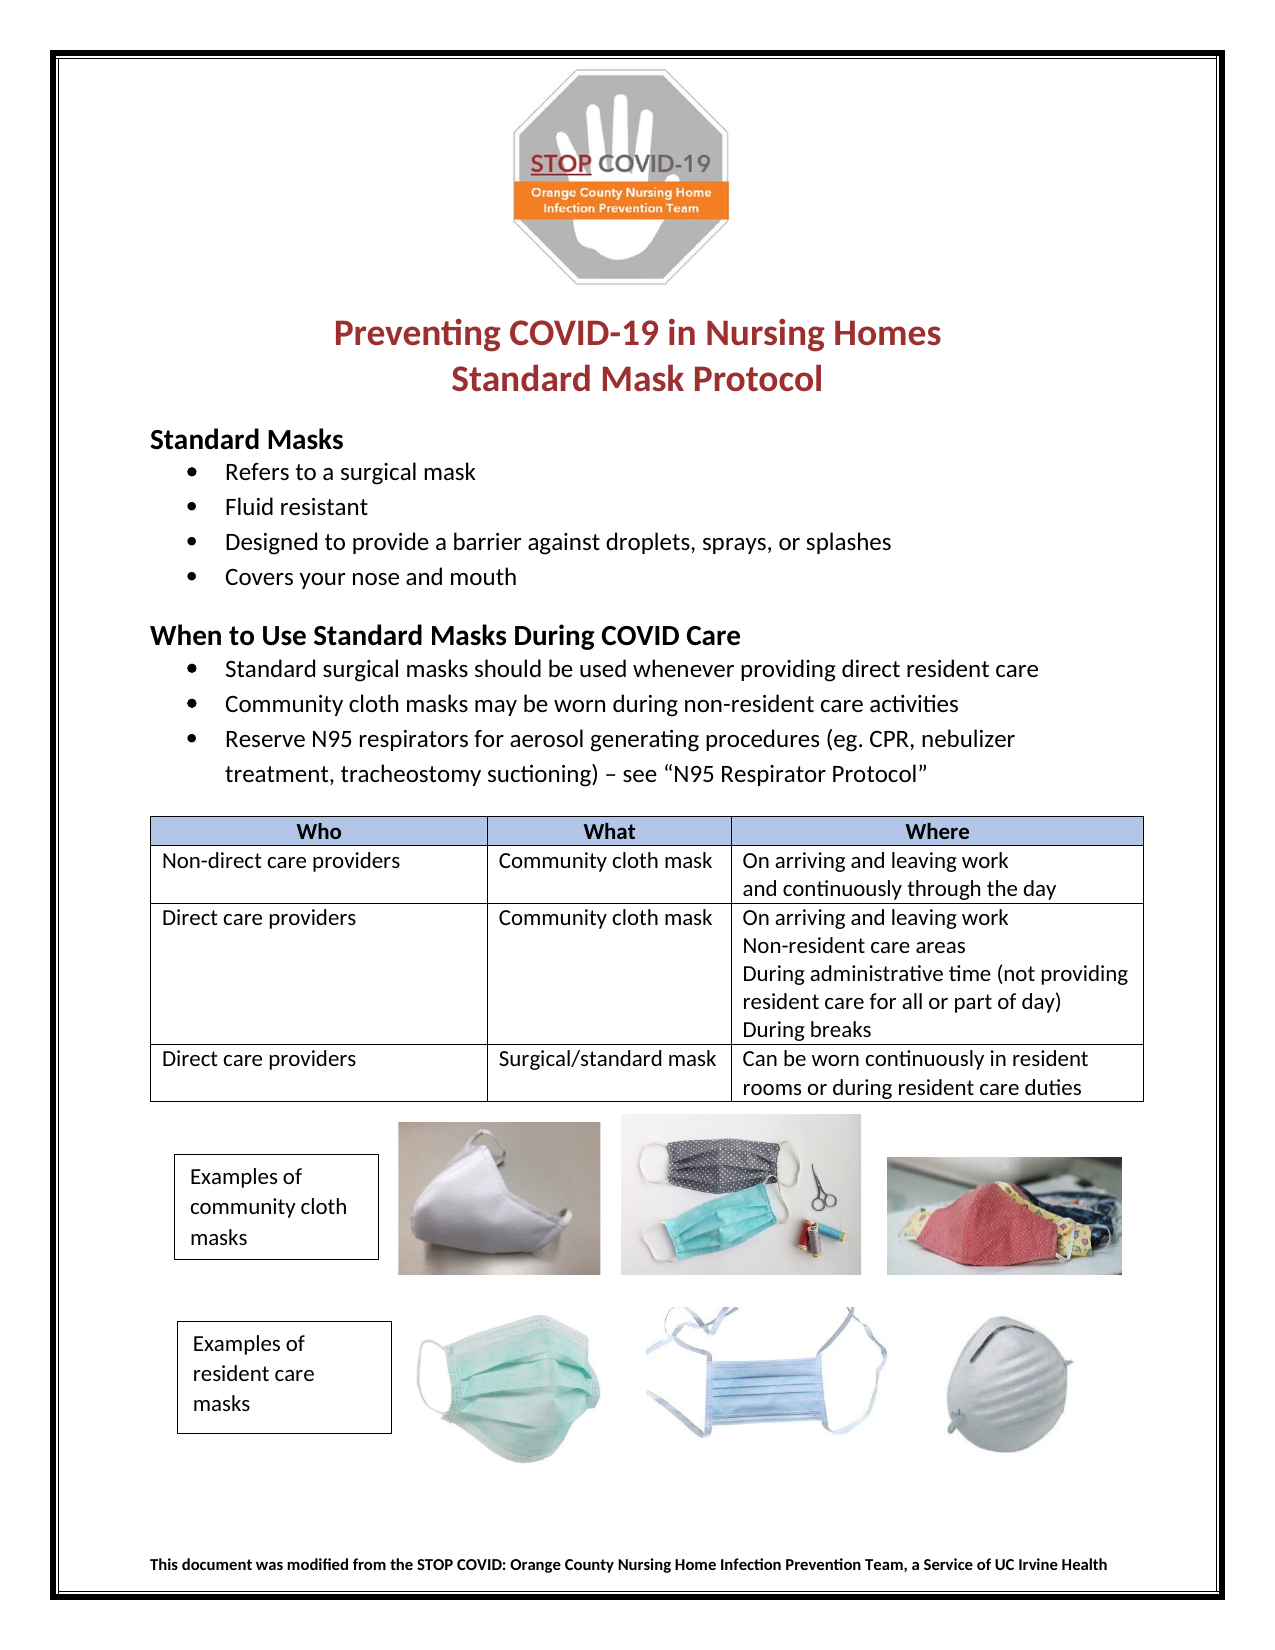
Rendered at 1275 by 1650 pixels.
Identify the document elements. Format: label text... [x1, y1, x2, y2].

table_cell Can be worn continuously in resident rooms or during resident care duties [732, 1045, 1143, 1101]
list Designed to provide a barrier against droplets, sprays, or splashes [187, 526, 1125, 557]
picture [398, 1122, 601, 1275]
table_cell Community cloth mask [488, 846, 731, 902]
list Reserve N95 respirators for aerosol generating procedures (eg. CPR, nebulizer treatment, tracheostomy suctioning) – see “N95 Respirator Protocol” [187, 723, 1125, 788]
text Preventing COVID-19 in Nursing Homes [150, 309, 1125, 354]
list Fluid resistant [187, 491, 1125, 522]
picture [406, 1307, 612, 1473]
table_cell On arriving and leaving work Non-resident care areas During administrative time (not providing resident care for all or part of day) During breaks [732, 904, 1143, 1043]
table_cell On arriving and leaving work and continuously through the day [732, 846, 1143, 902]
table_header What [488, 817, 731, 845]
list Standard surgical masks should be used whenever providing direct resident care [187, 653, 1125, 683]
table_cell Direct care providers [151, 1045, 487, 1101]
list Community cloth masks may be worn during non-resident care activities [187, 688, 1125, 718]
table_cell Non-direct care providers [151, 846, 487, 902]
table_cell Surgical/standard mask [488, 1045, 731, 1101]
picture [646, 1307, 890, 1441]
picture [932, 1306, 1085, 1459]
picture [621, 1114, 862, 1275]
text When to Use Standard Masks During COVID Care [150, 617, 1125, 653]
table_cell Community cloth mask [488, 904, 731, 1043]
text Standard Masks [150, 421, 1125, 456]
table_header Who [151, 817, 487, 845]
picture [491, 65, 757, 292]
text Standard Mask Protocol [150, 354, 1125, 400]
table_cell Direct care providers [151, 904, 487, 1043]
picture [887, 1157, 1122, 1275]
table_header Where [732, 817, 1143, 845]
list Covers your nose and mouth [187, 561, 1125, 592]
list Refers to a surgical mask [187, 456, 1125, 487]
